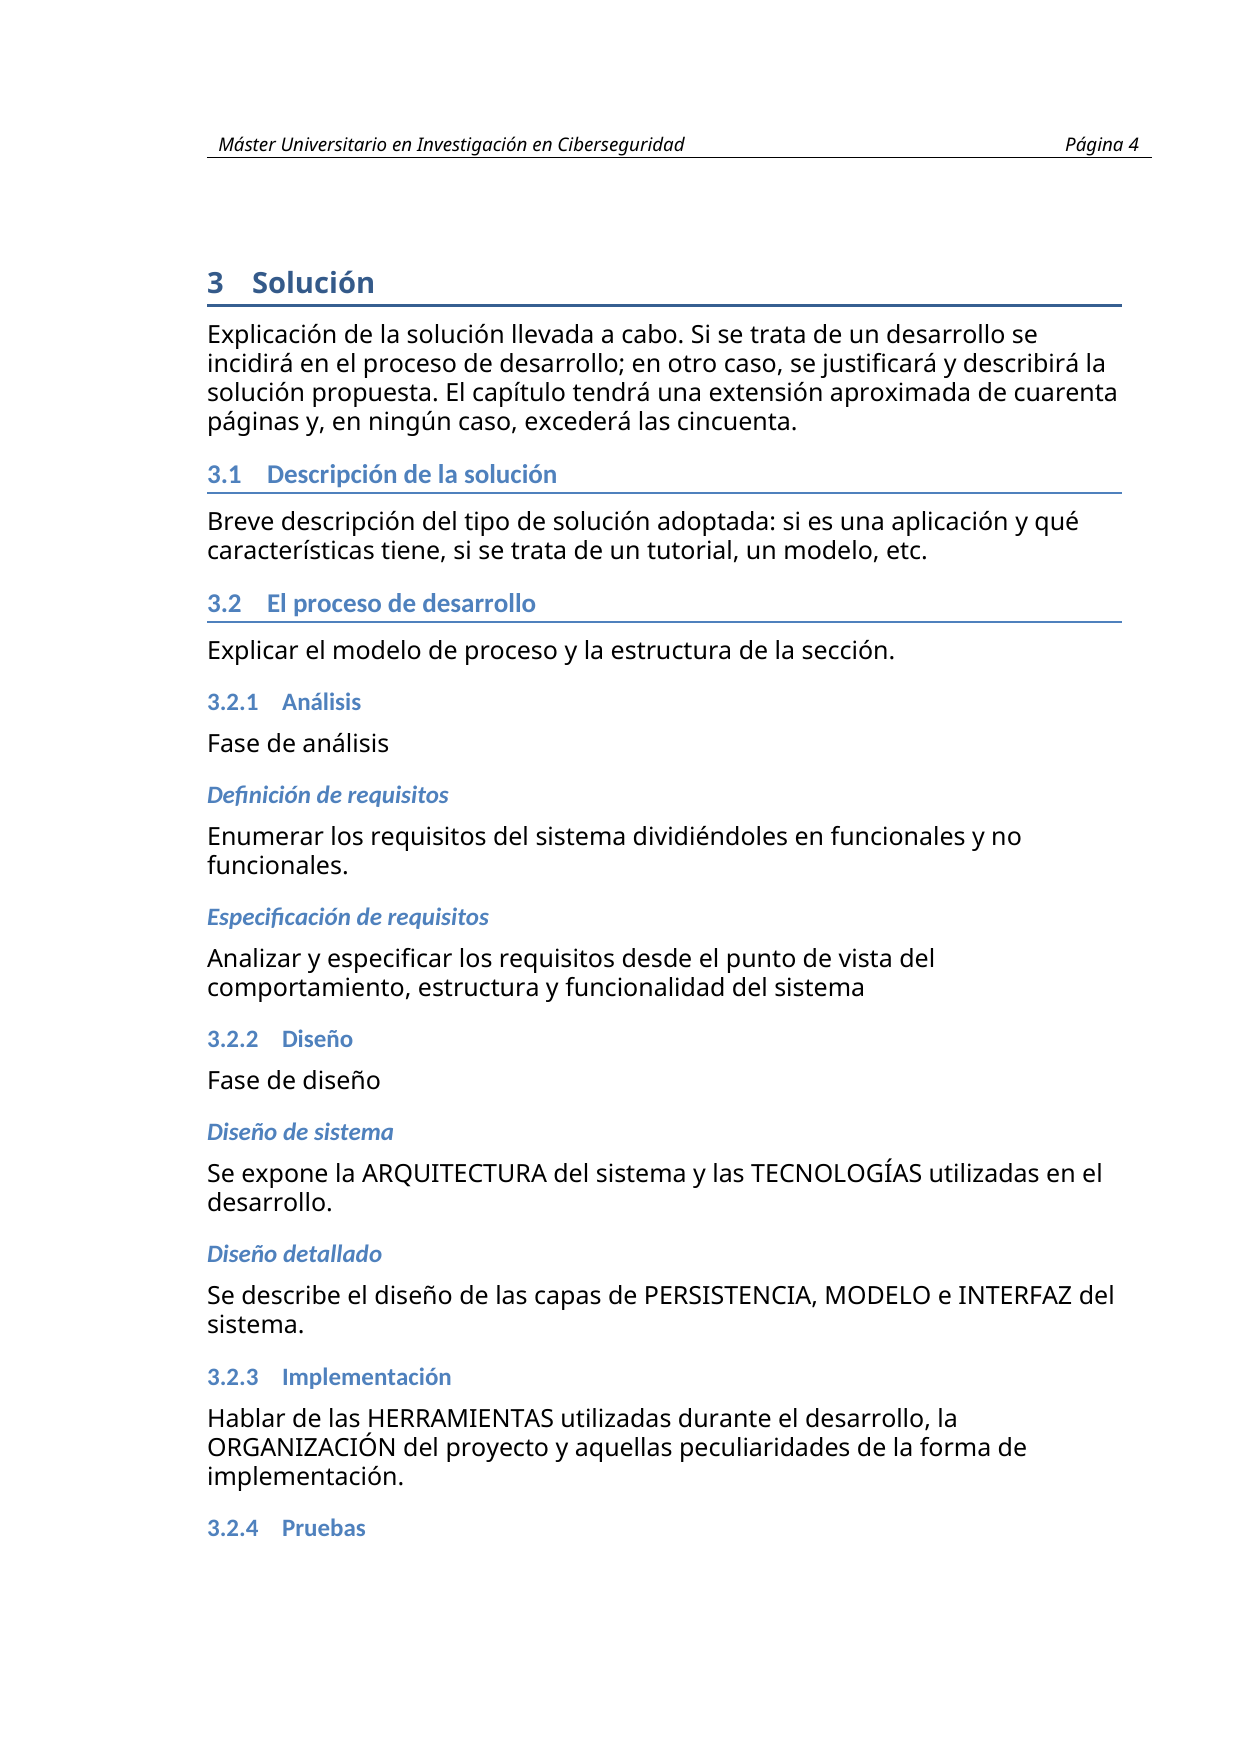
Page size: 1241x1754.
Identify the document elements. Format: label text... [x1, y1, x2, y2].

text Enumerar los requisitos del sistema dividiéndoles en funcionales y no funcionales. [207, 822, 1122, 880]
subtitle Pruebas [207, 1512, 1122, 1542]
subtitle Diseño [207, 1023, 1122, 1054]
subtitle Diseño detallado [207, 1238, 1122, 1269]
text Breve descripción del tipo de solución adoptada: si es una aplicación y qué características tiene, si se trata de un tutorial, un modelo, etc. [207, 507, 1122, 565]
subtitle Definición de requisitos [207, 779, 1122, 809]
text Analizar y especificar los requisitos desde el punto de vista del comportamiento, estructura y funcionalidad del sistema [207, 944, 1122, 1002]
text Fase de análisis [207, 729, 1122, 758]
text Explicación de la solución llevada a cabo. Si se trata de un desarrollo se incidirá en el proceso de desarrollo; en otro caso, se justificará y describirá la solución propuesta. El capítulo tendrá una extensión aproximada de cuarenta páginas y, en ningún caso, excederá las cincuenta. [207, 320, 1122, 436]
subtitle Solución [207, 262, 1122, 304]
subtitle Especificación de requisitos [207, 901, 1122, 932]
text Se expone la ARQUITECTURA del sistema y las TECNOLOGÍAS utilizadas en el desarrollo. [207, 1159, 1122, 1218]
subtitle El proceso de desarrollo [207, 586, 1122, 621]
subtitle Implementación [207, 1361, 1122, 1391]
subtitle Análisis [207, 686, 1122, 716]
text Se describe el diseño de las capas de PERSISTENCIA, MODELO e INTERFAZ del sistema. [207, 1281, 1122, 1340]
subtitle Descripción de la solución [207, 457, 1122, 492]
subtitle Diseño de sistema [207, 1116, 1122, 1147]
text Fase de diseño [207, 1066, 1122, 1095]
text Explicar el modelo de proceso y la estructura de la sección. [207, 636, 1122, 665]
text Hablar de las HERRAMIENTAS utilizadas durante el desarrollo, la ORGANIZACIÓN del proyecto y aquellas peculiaridades de la forma de implementación. [207, 1404, 1122, 1491]
